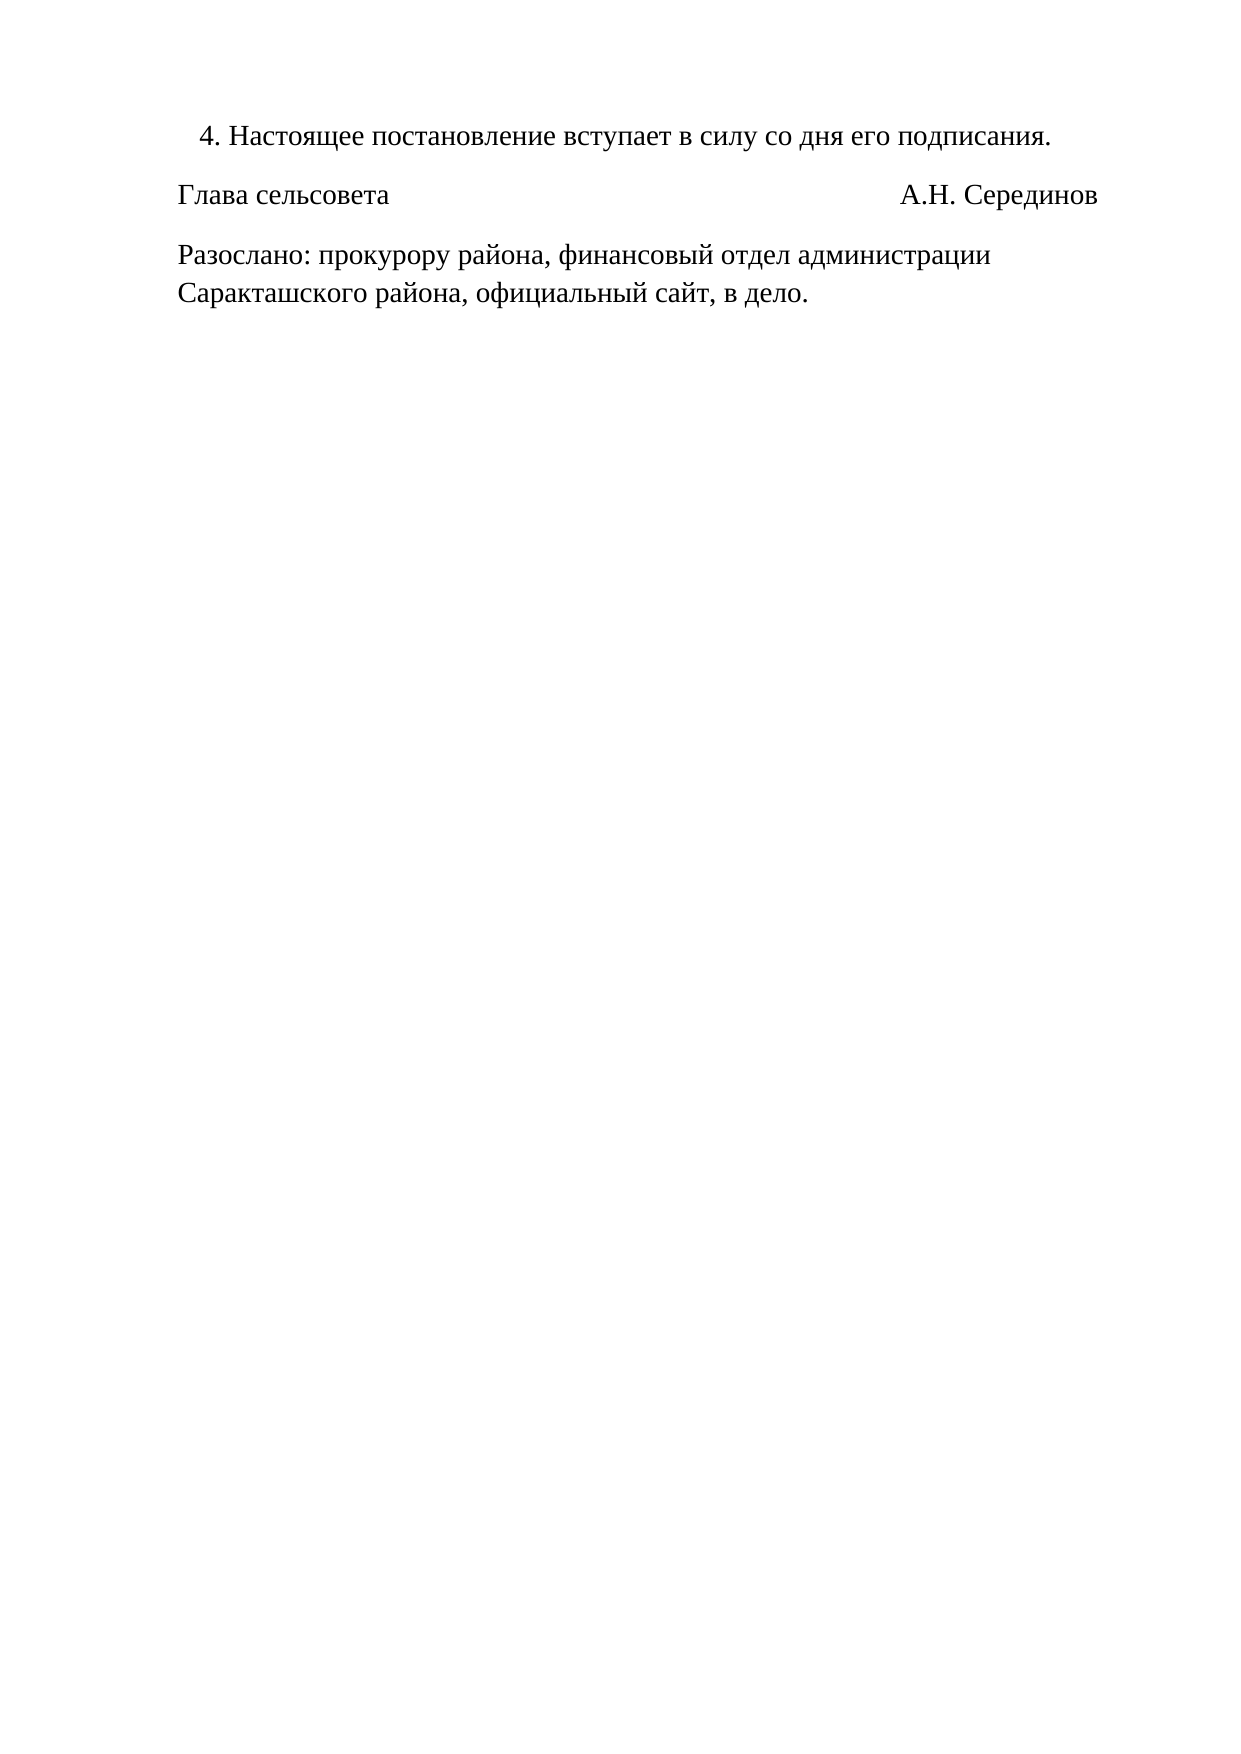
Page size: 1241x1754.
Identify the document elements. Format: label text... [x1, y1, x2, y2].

text Глава сельсовета А.Н. Серединов [177, 177, 1152, 211]
text 4. Настоящее постановление вступает в силу со дня его подписания. [177, 118, 1152, 152]
text Разослано: прокурору района, финансовый отдел администрации Саракташского района, официальный сайт, в дело. [177, 237, 1152, 309]
